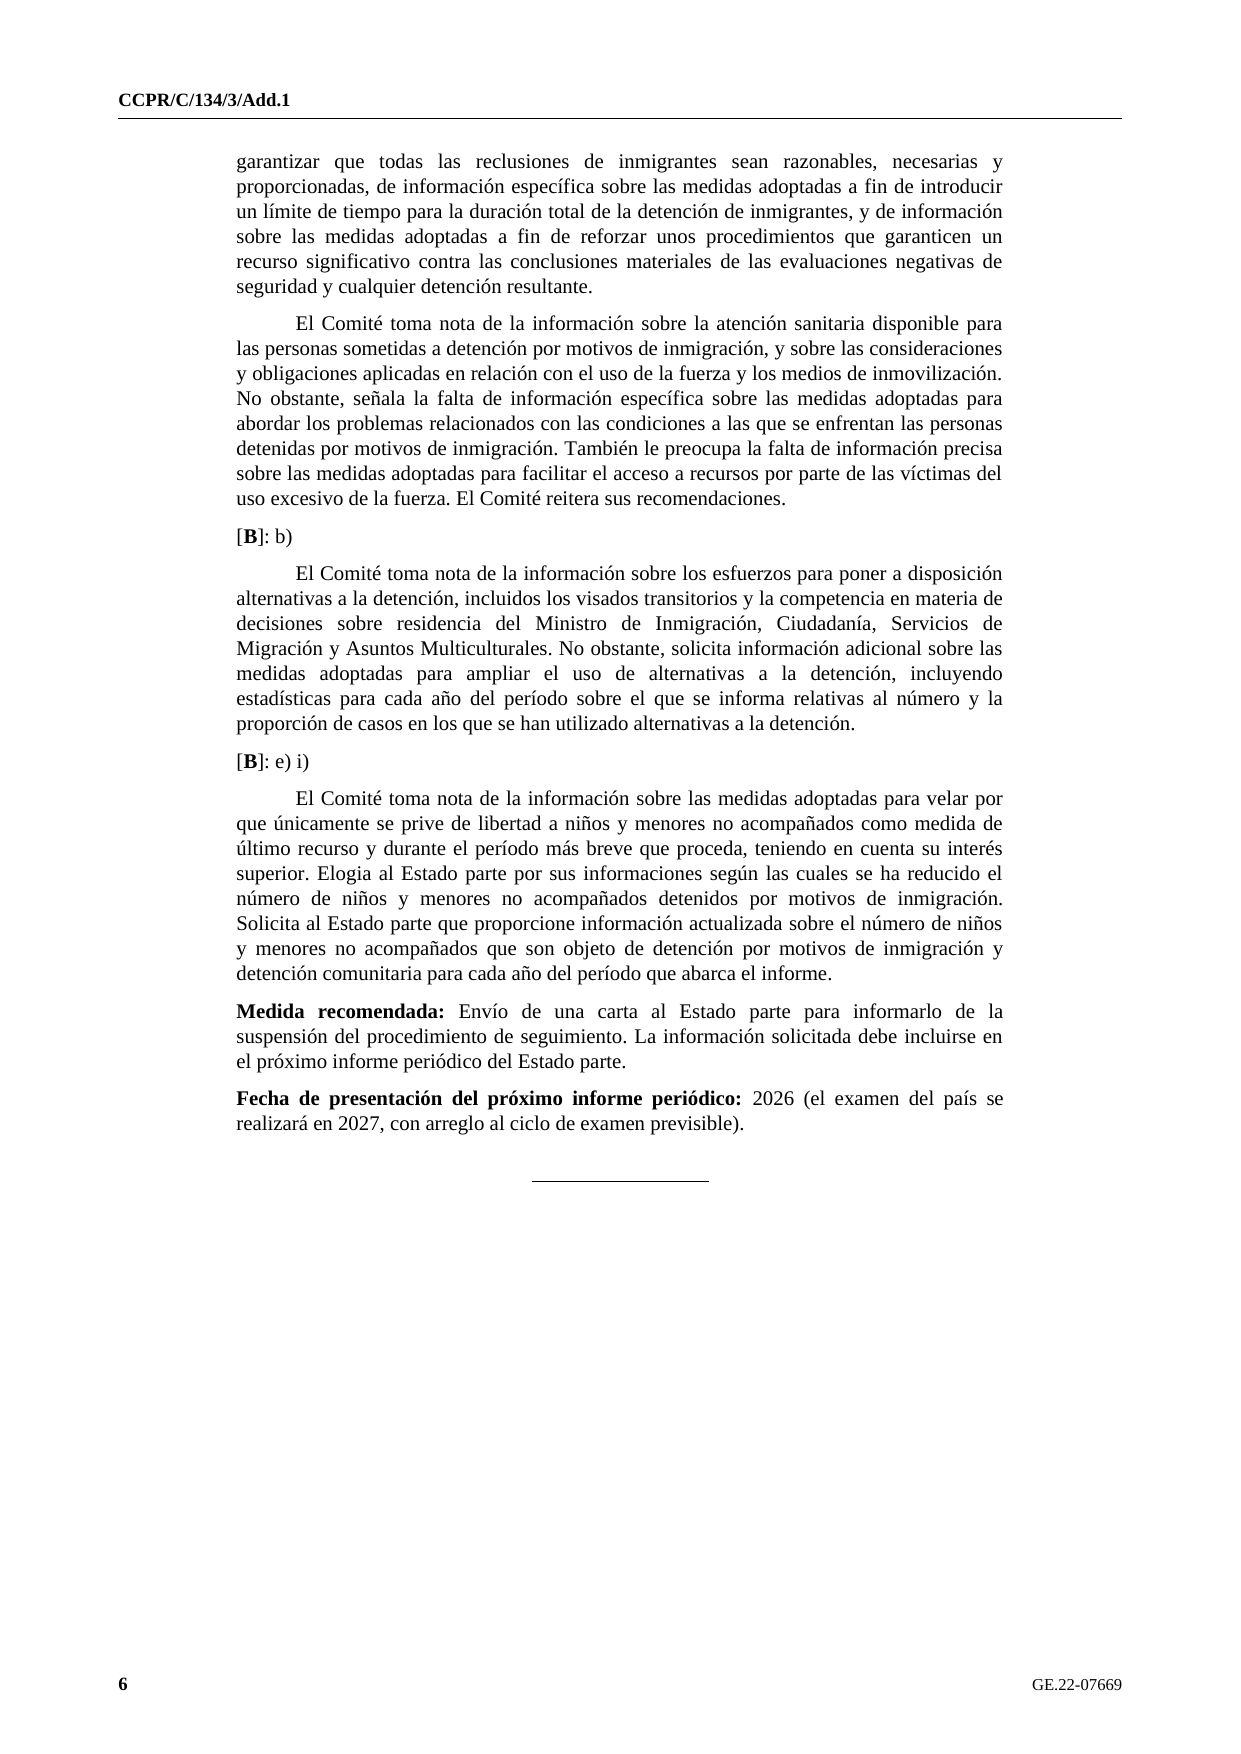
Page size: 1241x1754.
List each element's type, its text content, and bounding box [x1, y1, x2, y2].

text El Comité toma nota de la información sobre la atención sanitaria disponible para las personas sometidas a detención por motivos de inmigración, y sobre las consideraciones y obligaciones aplicadas en relación con el uso de la fuerza y los medios de inmovilización. No obstante, señala la falta de información específica sobre las medidas adoptadas para abordar los problemas relacionados con las condiciones a las que se enfrentan las personas detenidas por motivos de inmigración. También le preocupa la falta de información precisa sobre las medidas adoptadas para facilitar el acceso a recursos por parte de las víctimas del uso excesivo de la fuerza. El Comité reitera sus recomendaciones. [236, 310, 1004, 510]
text Fecha de presentación del próximo informe periódico: 2026 (el examen del país se realizará en 2027, con arreglo al ciclo de examen previsible). [236, 1085, 1004, 1135]
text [236, 148, 1004, 298]
text Medida recomendada: Envío de una carta al Estado parte para informarlo de la suspensión del procedimiento de seguimiento. La información solicitada debe incluirse en el próximo informe periódico del Estado parte. [236, 998, 1004, 1073]
text El Comité toma nota de la información sobre las medidas adoptadas para velar por que únicamente se prive de libertad a niños y menores no acompañados como medida de último recurso y durante el período más breve que proceda, teniendo en cuenta su interés superior. Elogia al Estado parte por sus informaciones según las cuales se ha reducido el número de niños y menores no acompañados detenidos por motivos de inmigración. Solicita al Estado parte que proporcione información actualizada sobre el número de niños y menores no acompañados que son objeto de detención por motivos de inmigración y detención comunitaria para cada año del período que abarca el informe. [236, 785, 1004, 985]
text [B]: b) [236, 523, 1004, 548]
text [B]: e) i) [236, 748, 1004, 773]
text El Comité toma nota de la información sobre los esfuerzos para poner a disposición alternativas a la detención, incluidos los visados transitorios y la competencia en materia de decisiones sobre residencia del Ministro de Inmigración, Ciudadanía, Servicios de Migración y Asuntos Multiculturales. No obstante, solicita información adicional sobre las medidas adoptadas para ampliar el uso de alternativas a la detención, incluyendo estadísticas para cada año del período sobre el que se informa relativas al número y la proporción de casos en los que se han utilizado alternativas a la detención. [236, 560, 1004, 735]
